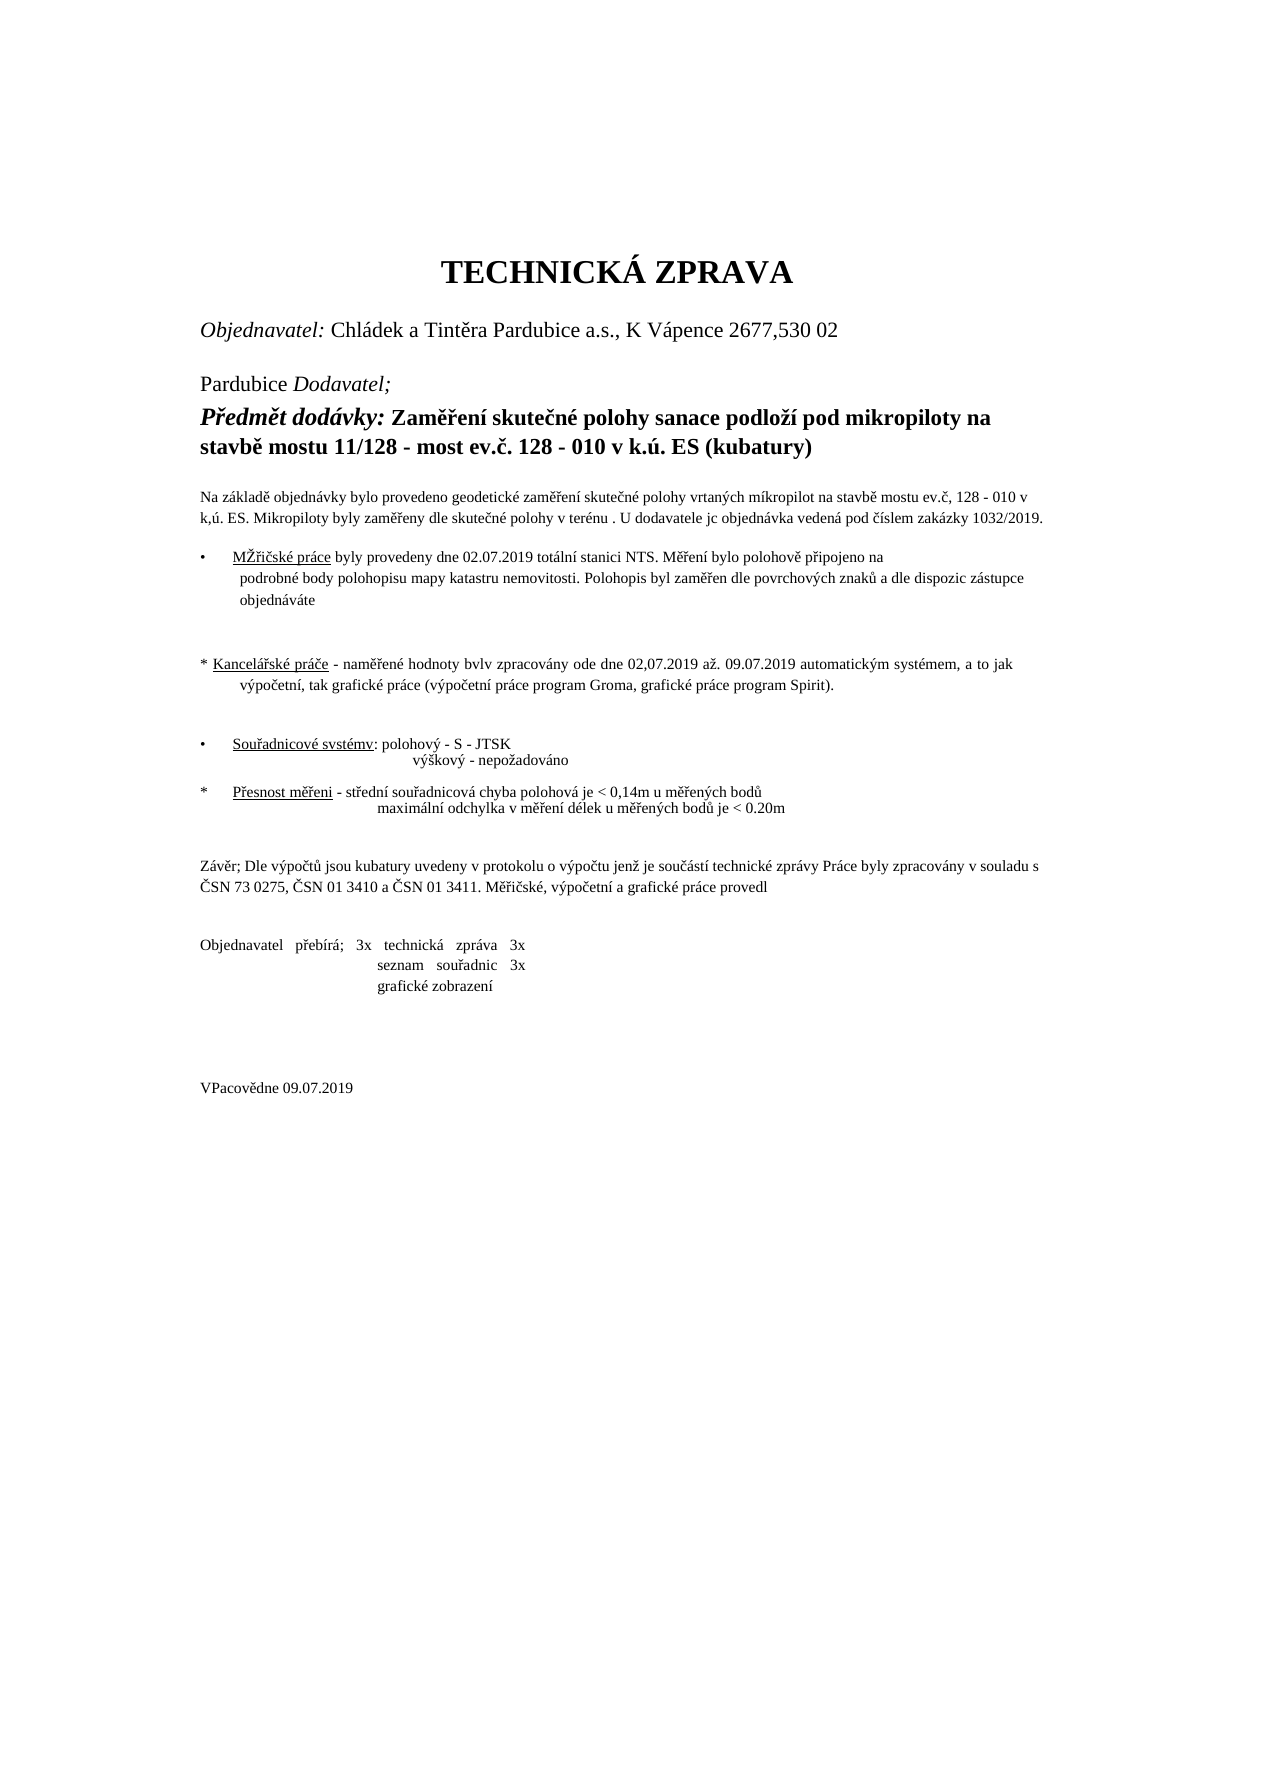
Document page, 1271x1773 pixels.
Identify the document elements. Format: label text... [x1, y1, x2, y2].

list Přesnost měřeni - střední souřadnicová chyba polohová je < 0,14m u měřených bodů [200, 785, 1051, 801]
text Objednavatel: Chládek a Tintěra Pardubice a.s., K Vápence 2677,530 02 Pardubice Dodavatel; [200, 294, 917, 402]
text Objednavatel přebírá; 3x technická zpráva 3x seznam souřadnic 3x grafické zobrazení [200, 934, 526, 996]
text podrobné body polohopisu mapy katastru nemovitosti. Polohopis byl zaměřen dle povrchových znaků a dle dispozic zástupce objednáváte [239, 567, 1051, 609]
text VPacovědne 09.07.2019 [200, 1081, 1051, 1096]
text TECHNICKÁ ZPRAVA [200, 257, 1034, 290]
list Souřadnicové svstémv: polohový - S - JTSK [200, 737, 1051, 752]
text Na základě objednávky bylo provedeno geodetické zaměření skutečné polohy vrtaných míkropilot na stavbě mostu ev.č, 128 - 010 v k,ú. ES. Mikropiloty byly zaměřeny dle skutečné polohy v terénu . U dodavatele jc objednávka vedená pod číslem zakázky 1032/2019. [200, 485, 1051, 527]
text maximální odchylka v měření délek u měřených bodů je < 0.20m [377, 801, 1051, 816]
text Předmět dodávky: Zaměření skutečné polohy sanace podloží pod mikropiloty na stavbě mostu 11/128 - most ev.č. 128 - 010 v k.ú. ES (kubatury) [200, 402, 1051, 460]
text * Kancelářské práče - naměřené hodnoty bvlv zpracovány ode dne 02,07.2019 až. 09.07.2019 automatickým systémem, a to jak výpočetní, tak grafické práce (výpočetní práce program Groma, grafické práce program Spirit). [200, 653, 1015, 695]
text • MŽřičské práce byly provedeny dne 02.07.2019 totální stanici NTS. Měření bylo polohově připojeno na [200, 546, 1051, 567]
text Závěr; Dle výpočtů jsou kubatury uvedeny v protokolu o výpočtu jenž je součástí technické zprávy Práce byly zpracovány v souladu s ČSN 73 0275, ČSN 01 3410 a ČSN 01 3411. Měřičské, výpočetní a grafické práce provedl [200, 855, 1051, 896]
text výškový - nepožadováno [412, 752, 1051, 768]
